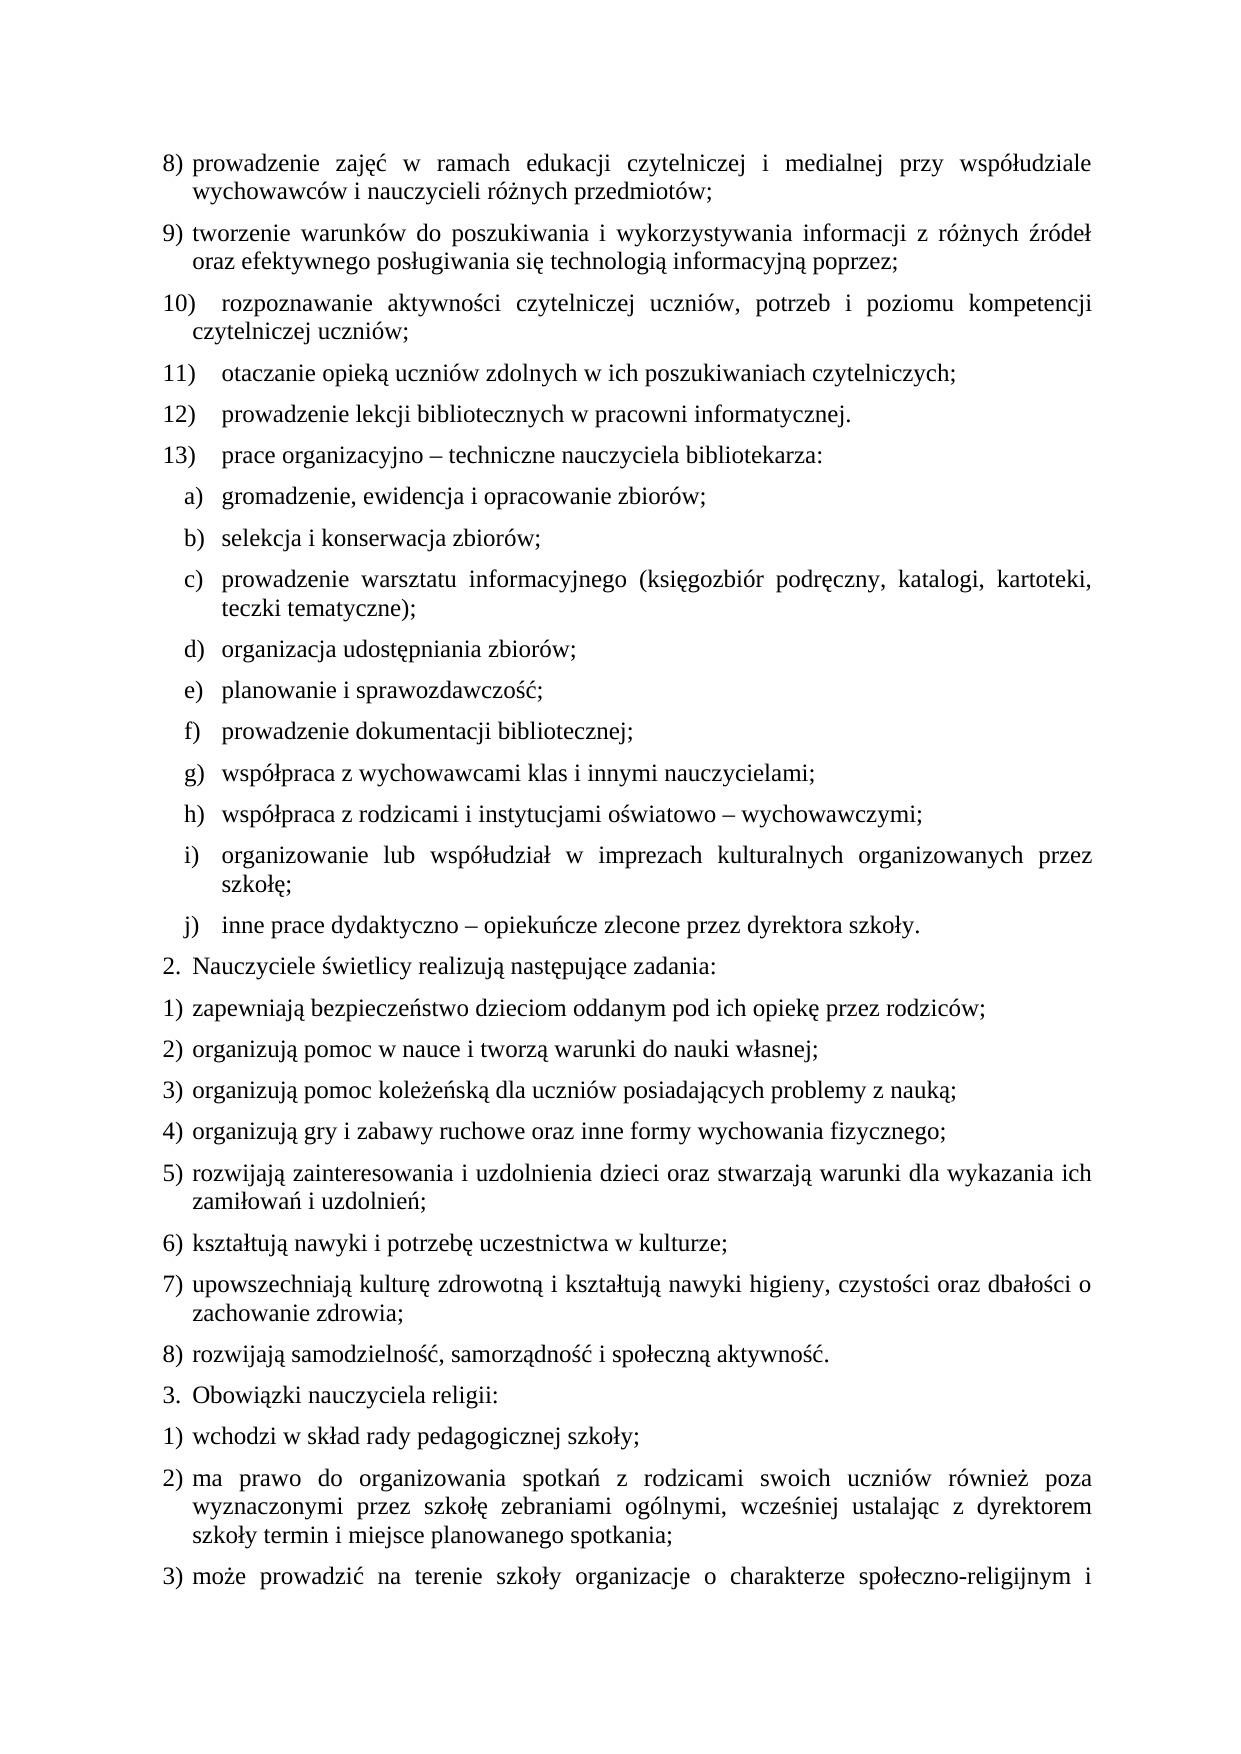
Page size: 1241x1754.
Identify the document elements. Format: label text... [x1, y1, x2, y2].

list organizacja udostępniania zbiorów; [184, 634, 1093, 663]
list tworzenie warunków do poszukiwania i wykorzystywania informacji z różnych źródeł oraz efektywnego posługiwania się technologią informacyjną poprzez; [162, 218, 1093, 275]
list zapewniają bezpieczeństwo dzieciom oddanym pod ich opiekę przez rodziców; [162, 993, 1093, 1021]
list organizują pomoc w nauce i tworzą warunki do nauki własnej; [162, 1034, 1093, 1063]
list otaczanie opieką uczniów zdolnych w ich poszukiwaniach czytelniczych; [162, 358, 1093, 386]
list współpraca z rodzicami i instytucjami oświatowo – wychowawczymi; [184, 799, 1093, 828]
list rozwijają samodzielność, samorządność i społeczną aktywność. [162, 1339, 1093, 1368]
list prowadzenie dokumentacji bibliotecznej; [184, 716, 1093, 745]
list planowanie i sprawozdawczość; [184, 675, 1093, 704]
list prowadzenie warsztatu informacyjnego (księgozbiór podręczny, katalogi, kartoteki, teczki tematyczne); [184, 564, 1093, 621]
list wchodzi w skład rady pedagogicznej szkoły; [162, 1421, 1093, 1450]
list prowadzenie lekcji bibliotecznych w pracowni informatycznej. [162, 399, 1093, 428]
list organizują pomoc koleżeńską dla uczniów posiadających problemy z nauką; [162, 1075, 1093, 1104]
list Obowiązki nauczyciela religii: [162, 1380, 1093, 1409]
list Nauczyciele świetlicy realizują następujące zadania: [162, 951, 1093, 980]
list selekcja i konserwacja zbiorów; [184, 523, 1093, 551]
list upowszechniają kulturę zdrowotną i kształtują nawyki higieny, czystości oraz dbałości o zachowanie zdrowia; [162, 1269, 1093, 1326]
list prace organizacyjno – techniczne nauczyciela bibliotekarza: [162, 440, 1093, 469]
list prowadzenie zajęć w ramach edukacji czytelniczej i medialnej przy współudziale wychowawców i nauczycieli różnych przedmiotów; [162, 148, 1093, 205]
list organizowanie lub współudział w imprezach kulturalnych organizowanych przez szkołę; [184, 840, 1093, 898]
list rozwijają zainteresowania i uzdolnienia dzieci oraz stwarzają warunki dla wykazania ich zamiłowań i uzdolnień; [162, 1158, 1093, 1215]
list gromadzenie, ewidencja i opracowanie zbiorów; [184, 481, 1093, 510]
list organizują gry i zabawy ruchowe oraz inne formy wychowania fizycznego; [162, 1116, 1093, 1145]
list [162, 1561, 1093, 1590]
list rozpoznawanie aktywności czytelniczej uczniów, potrzeb i poziomu kompetencji czytelniczej uczniów; [162, 288, 1093, 345]
list inne prace dydaktyczno – opiekuńcze zlecone przez dyrektora szkoły. [184, 910, 1093, 939]
list współpraca z wychowawcami klas i innymi nauczycielami; [184, 758, 1093, 786]
list kształtują nawyki i potrzebę uczestnictwa w kulturze; [162, 1228, 1093, 1256]
list ma prawo do organizowania spotkań z rodzicami swoich uczniów również poza wyznaczonymi przez szkołę zebraniami ogólnymi, wcześniej ustalając z dyrektorem szkoły termin i miejsce planowanego spotkania; [162, 1463, 1093, 1549]
